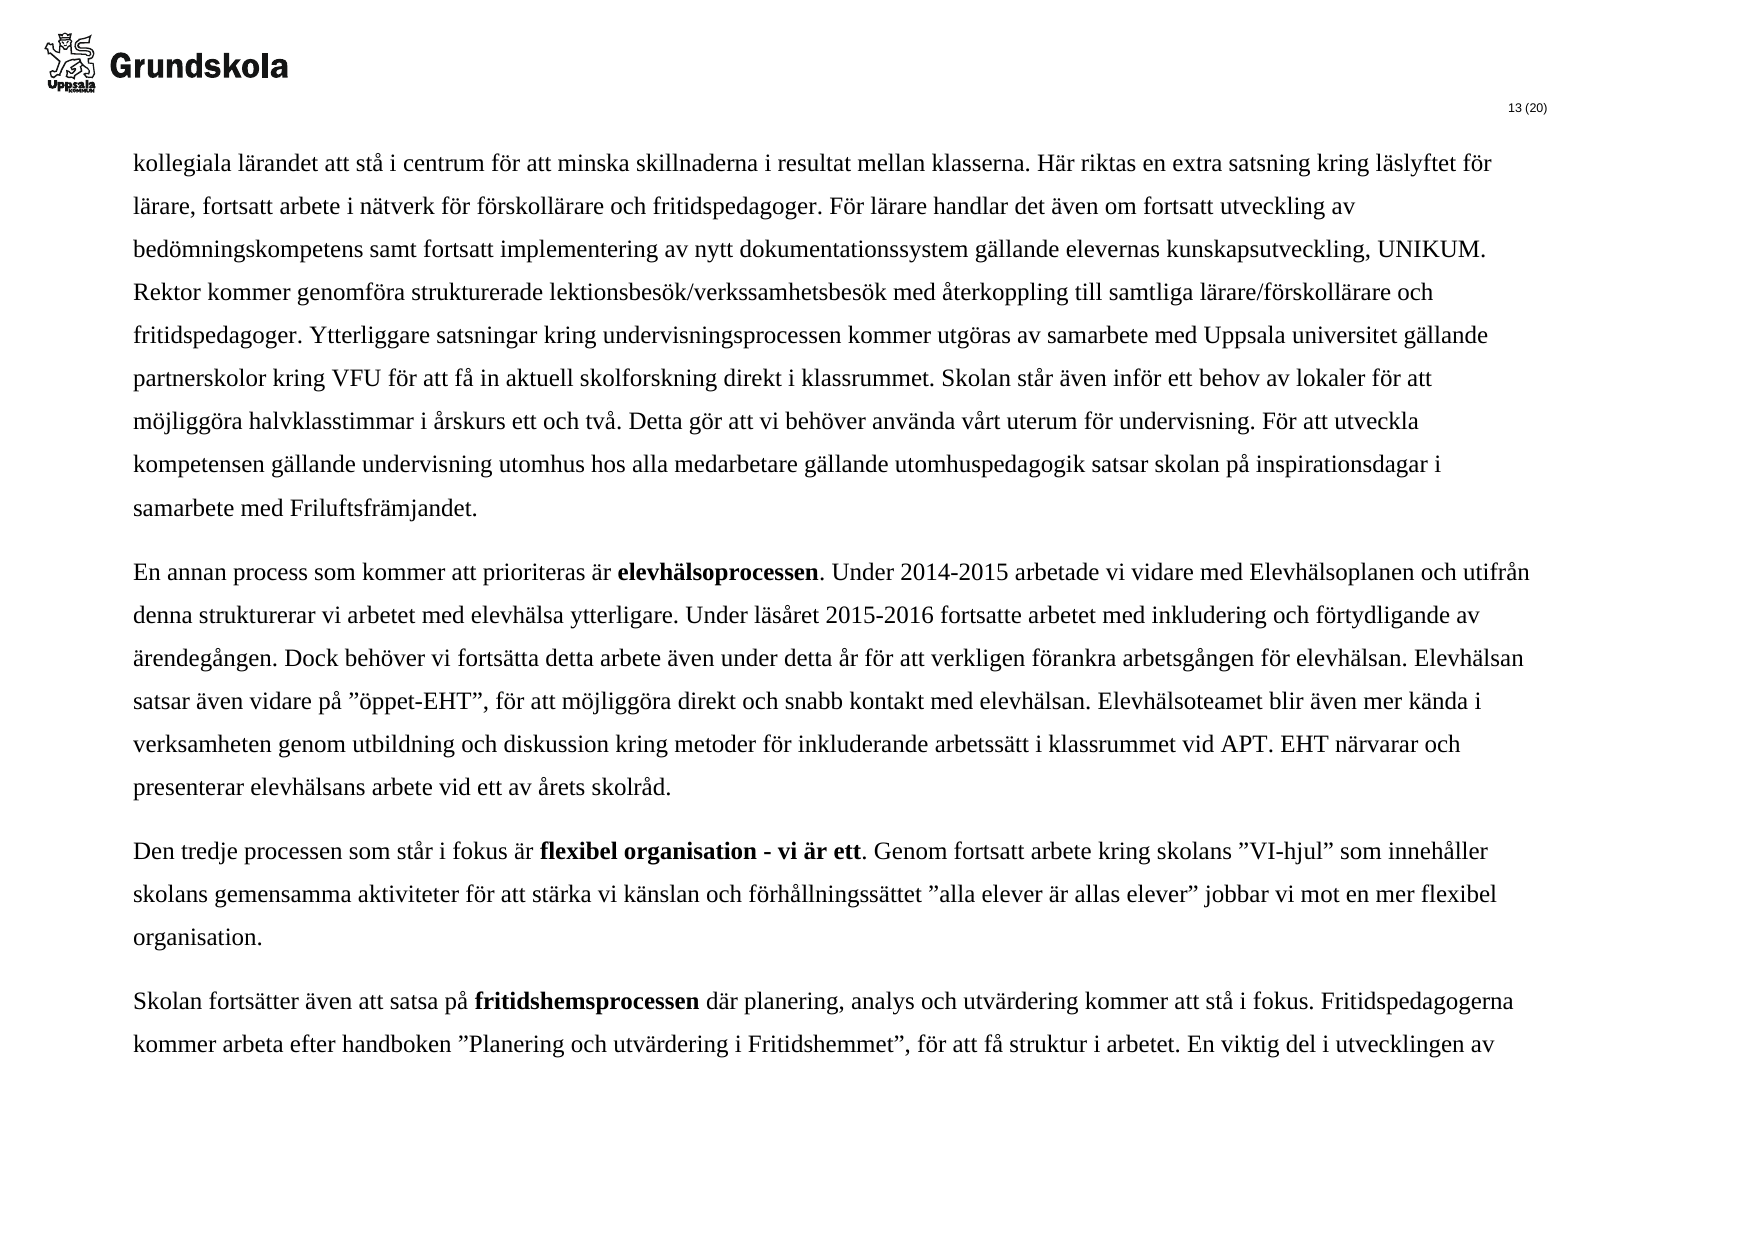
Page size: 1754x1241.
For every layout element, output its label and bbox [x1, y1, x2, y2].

table_header [122, 148, 1558, 1058]
